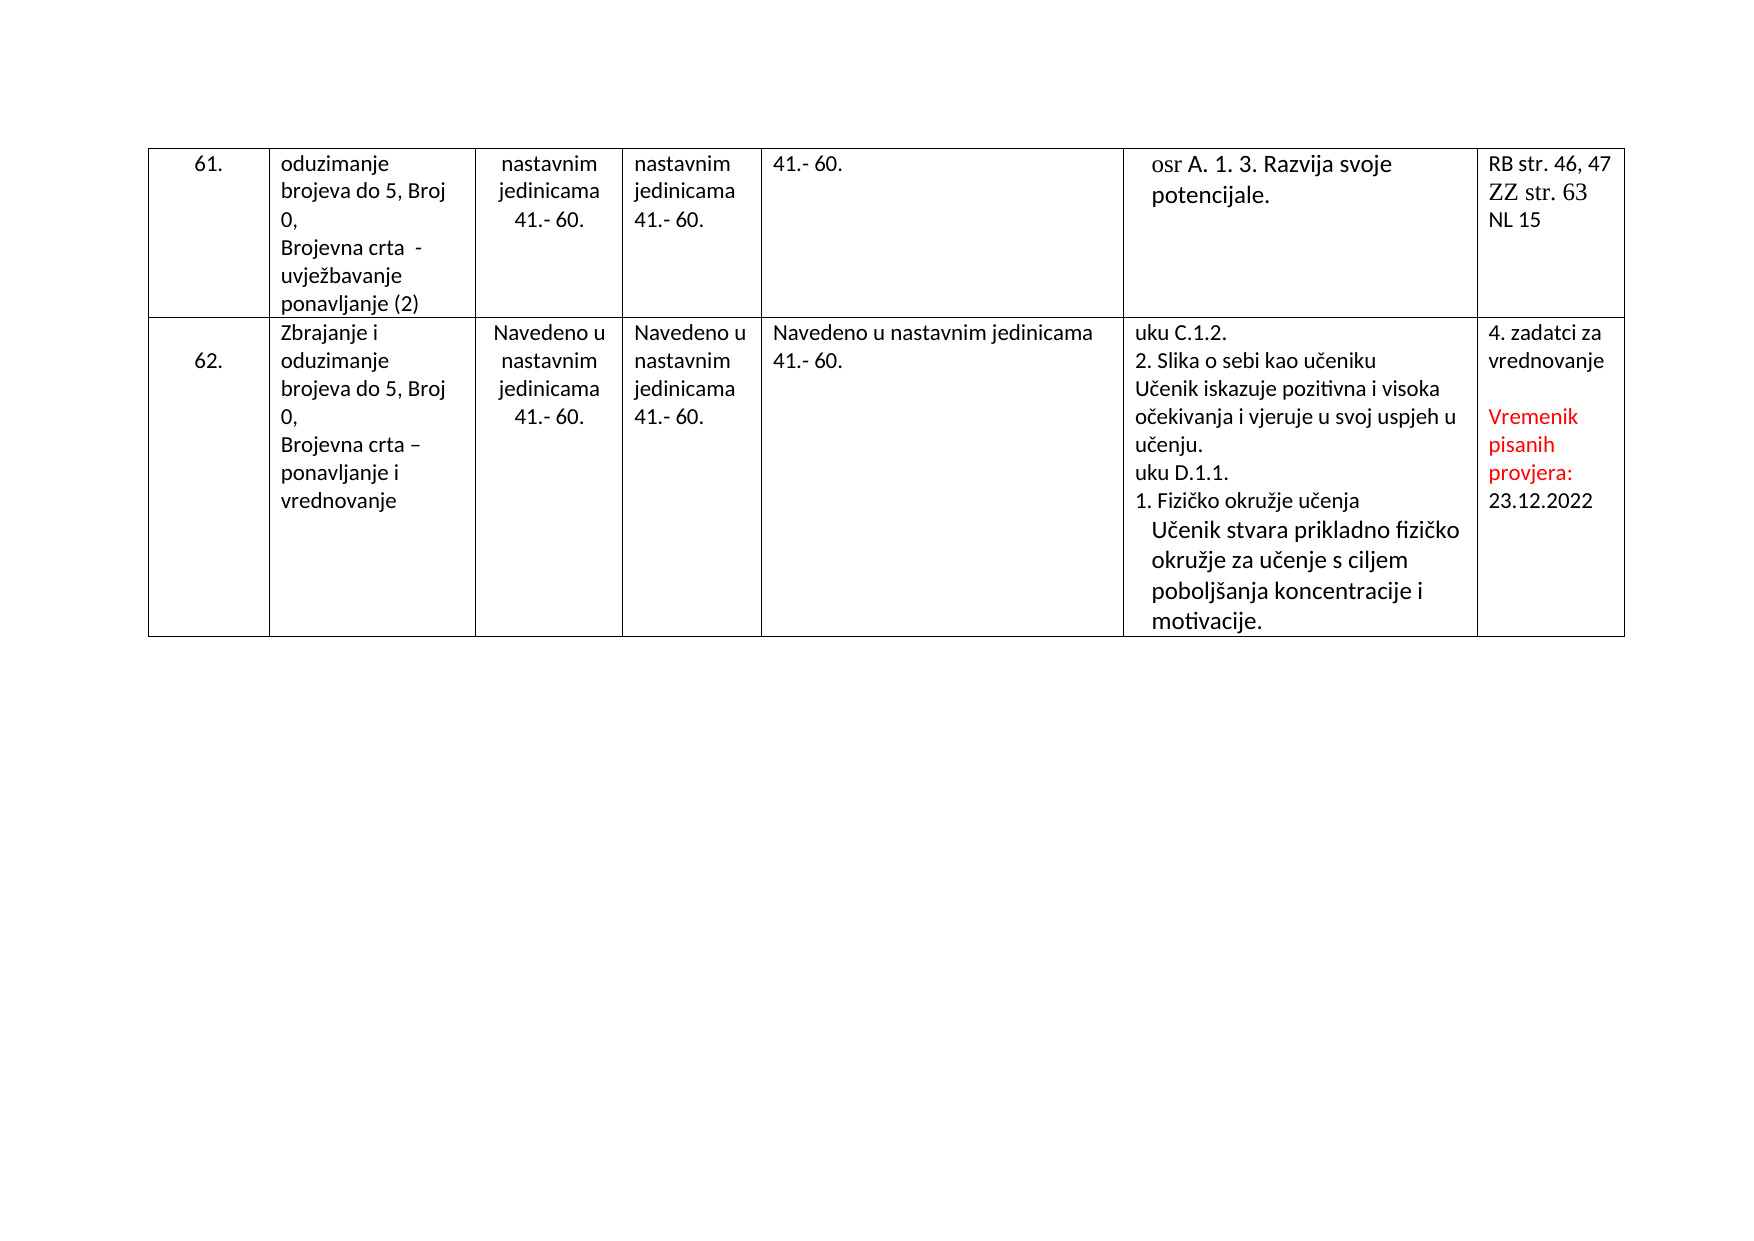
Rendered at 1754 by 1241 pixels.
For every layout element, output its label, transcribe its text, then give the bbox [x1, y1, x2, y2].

table_cell 4. zadatci za vrednovanje Vremenik pisanih provjera: 23.12.2022 [1478, 318, 1624, 636]
table_cell Navedeno u nastavnim jedinicama 41.- 60. [762, 318, 1123, 636]
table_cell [1124, 149, 1477, 317]
table_cell Zbrajanje i oduzimanje brojeva do 5, Broj 0, Brojevna crta – ponavljanje i vrednovanje [270, 318, 475, 636]
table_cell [270, 149, 475, 317]
table_cell Navedeno u nastavnim jedinicama 41.- 60. [476, 318, 622, 636]
table_cell 62. [149, 318, 269, 636]
table_cell uku C.1.2. 2. Slika o sebi kao učeniku Učenik iskazuje pozitivna i visoka očekivanja i vjeruje u svoj uspjeh u učenju. uku D.1.1. 1. Fizičko okružje učenja Učenik stvara prikladno fizičko okružje za učenje s ciljem poboljšanja koncentracije i motivacije. [1124, 318, 1477, 636]
table_cell 61. [149, 149, 269, 317]
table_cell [476, 149, 622, 317]
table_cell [762, 149, 1123, 317]
table_cell Navedeno u nastavnim jedinicama 41.- 60. [623, 318, 761, 636]
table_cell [1478, 149, 1624, 317]
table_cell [623, 149, 761, 317]
